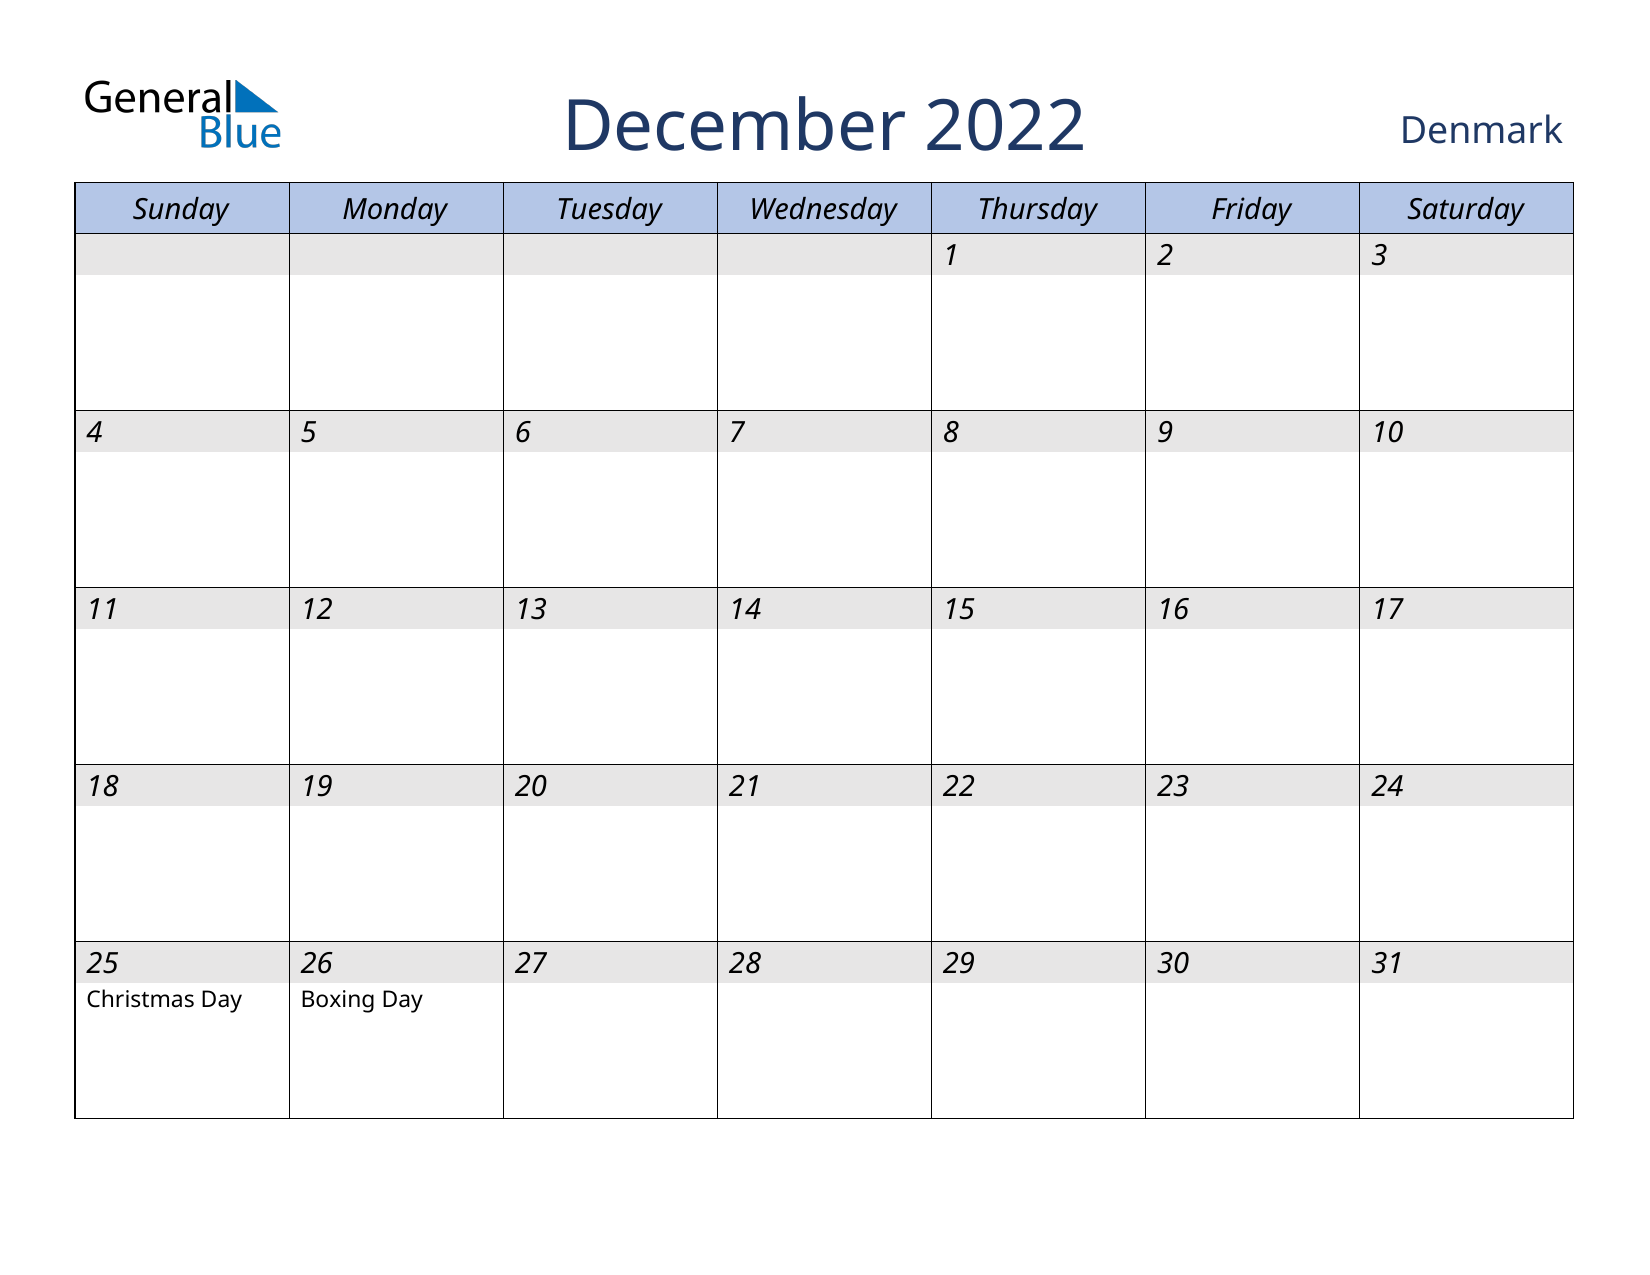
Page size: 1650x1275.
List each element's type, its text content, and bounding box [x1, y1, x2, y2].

table_cell Friday [1146, 183, 1359, 233]
table_cell [1360, 452, 1573, 587]
table_cell [290, 452, 503, 587]
table_cell [718, 275, 931, 410]
table_cell Boxing Day [290, 983, 503, 1118]
table_cell Monday [290, 183, 503, 233]
table_cell [932, 275, 1145, 410]
table_cell 19 [290, 765, 503, 806]
table_cell [718, 983, 931, 1118]
table_header [75, 75, 503, 182]
table_cell [932, 629, 1145, 764]
table_cell Saturday [1360, 183, 1573, 233]
table_cell [718, 234, 931, 275]
table_cell [76, 629, 289, 764]
table_cell [290, 629, 503, 764]
table_cell [1360, 983, 1573, 1118]
table_cell [76, 275, 289, 410]
table_cell 12 [290, 588, 503, 629]
table_cell 25 [76, 942, 289, 983]
table_cell [76, 234, 289, 275]
table_cell 3 [1360, 234, 1573, 275]
table_cell 31 [1360, 942, 1573, 983]
table_cell 16 [1146, 588, 1359, 629]
table_cell [1146, 452, 1359, 587]
table_cell Wednesday [718, 183, 931, 233]
table_cell [290, 806, 503, 941]
table_cell 26 [290, 942, 503, 983]
table_cell [1360, 629, 1573, 764]
table_cell [718, 629, 931, 764]
table_cell 27 [504, 942, 717, 983]
table_cell 17 [1360, 588, 1573, 629]
table_header December 2022 [503, 75, 1146, 182]
table_cell [504, 275, 717, 410]
table_cell 28 [718, 942, 931, 983]
table_cell 11 [76, 588, 289, 629]
table_cell [932, 452, 1145, 587]
table_cell [290, 275, 503, 410]
table_cell 1 [932, 234, 1145, 275]
table_cell 14 [718, 588, 931, 629]
table_cell 13 [504, 588, 717, 629]
table_cell [1360, 806, 1573, 941]
table_cell 2 [1146, 234, 1359, 275]
table_cell 5 [290, 411, 503, 452]
table_cell [718, 452, 931, 587]
table_cell [1146, 983, 1359, 1118]
table_cell Tuesday [504, 183, 717, 233]
table_cell 18 [76, 765, 289, 806]
table_cell [1146, 629, 1359, 764]
table_cell [76, 806, 289, 941]
table_cell [290, 234, 503, 275]
table_cell 20 [504, 765, 717, 806]
table_cell [1146, 806, 1359, 941]
table_cell [504, 806, 717, 941]
table_cell [1146, 275, 1359, 410]
table_cell 6 [504, 411, 717, 452]
table_cell 9 [1146, 411, 1359, 452]
table_cell 21 [718, 765, 931, 806]
table_header Denmark [1146, 75, 1574, 182]
table_cell [504, 629, 717, 764]
table_cell 30 [1146, 942, 1359, 983]
table_cell [932, 983, 1145, 1118]
picture [85, 80, 281, 148]
table_cell 7 [718, 411, 931, 452]
table_cell [76, 452, 289, 587]
table_cell 23 [1146, 765, 1359, 806]
table_cell 24 [1360, 765, 1573, 806]
table_cell [932, 806, 1145, 941]
table_cell [718, 806, 931, 941]
table_cell 22 [932, 765, 1145, 806]
table_cell 8 [932, 411, 1145, 452]
table_cell Christmas Day [76, 983, 289, 1118]
table_cell Sunday [76, 183, 289, 233]
table_cell [1360, 275, 1573, 410]
table_cell 10 [1360, 411, 1573, 452]
table_cell [504, 983, 717, 1118]
table_cell 15 [932, 588, 1145, 629]
table_cell [504, 234, 717, 275]
table_cell Thursday [932, 183, 1145, 233]
table_cell 4 [76, 411, 289, 452]
table_cell 29 [932, 942, 1145, 983]
table_cell [504, 452, 717, 587]
